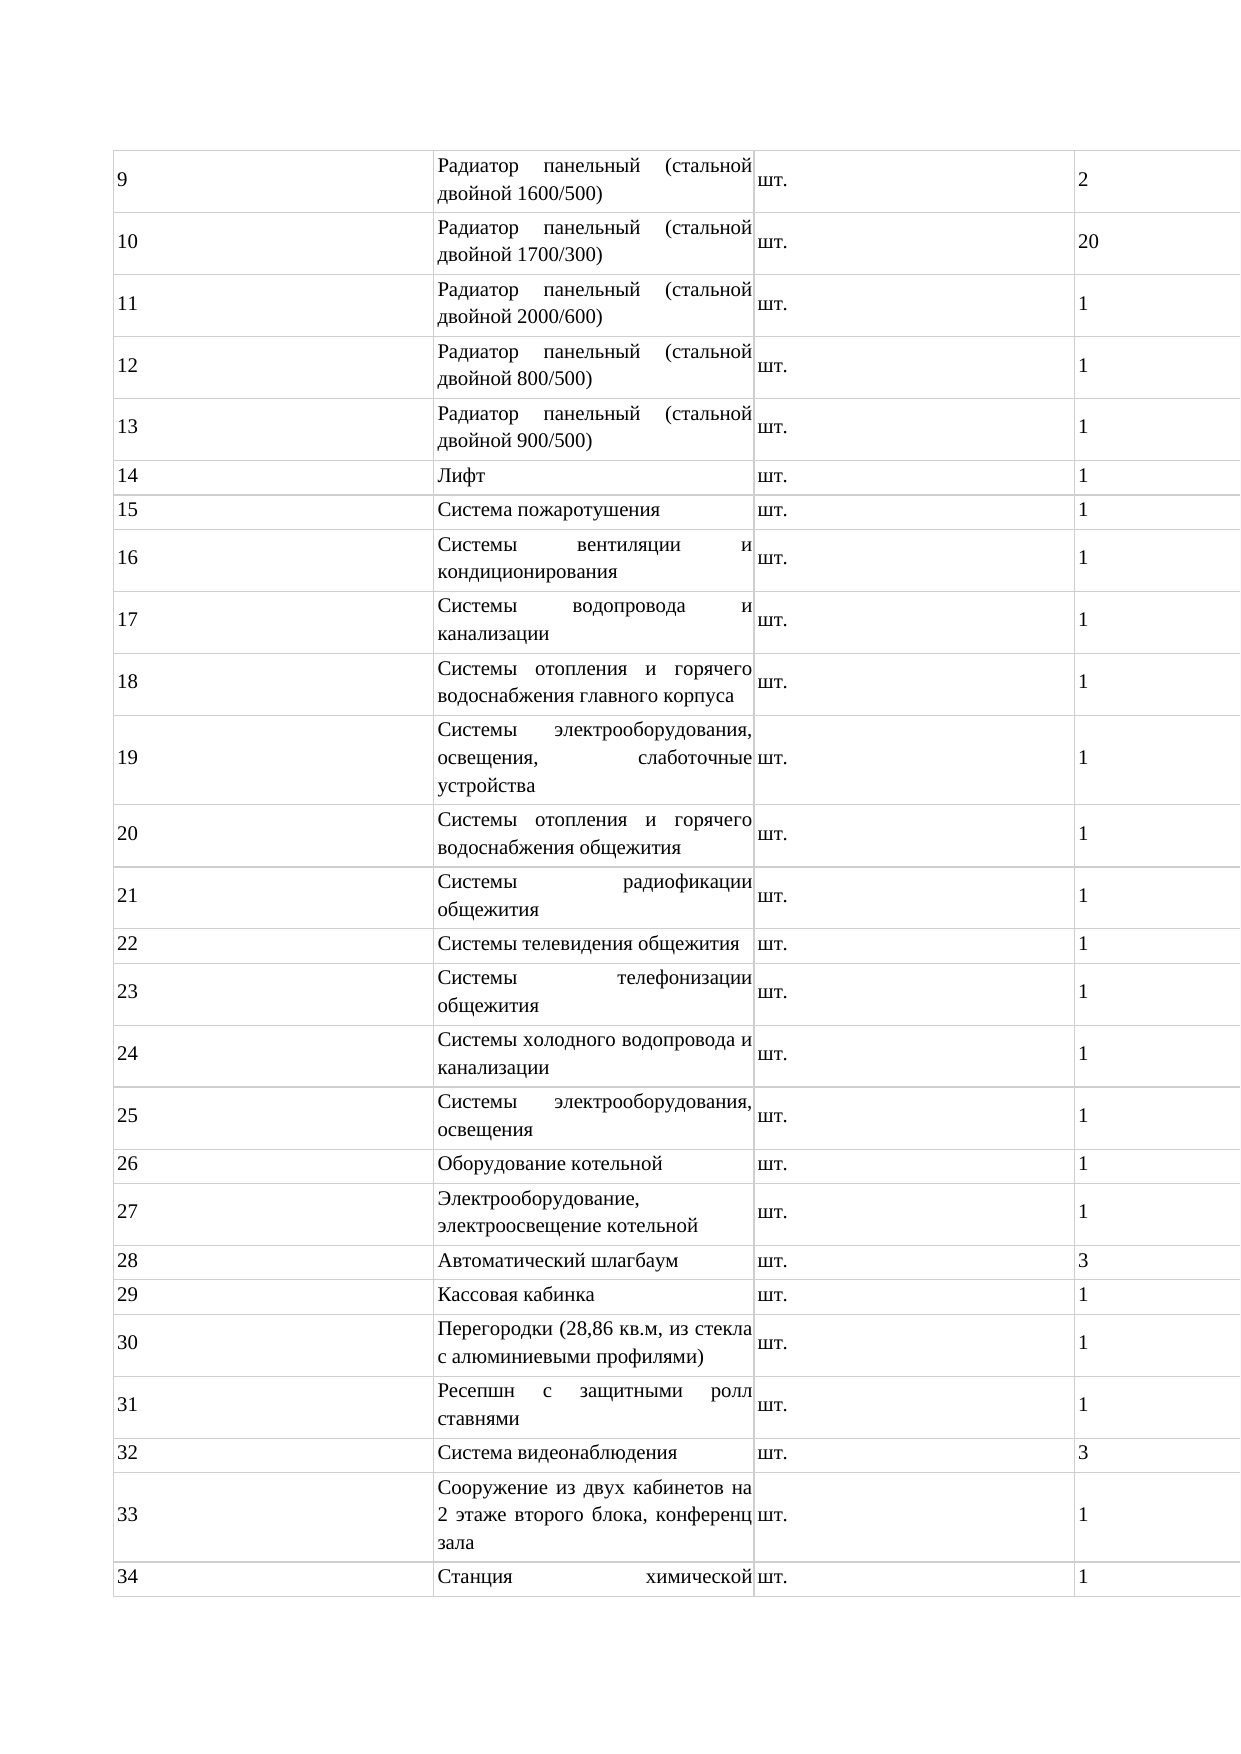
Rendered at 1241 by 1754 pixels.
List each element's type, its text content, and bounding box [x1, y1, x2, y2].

table_cell Сооружение из двух кабинетов на 2 этаже второго блока, конференц зала [434, 1473, 753, 1561]
table_cell шт. [755, 530, 1074, 591]
table_cell 3 [1075, 1439, 1240, 1472]
table_cell 1 [1075, 716, 1240, 804]
table_cell 1 [1075, 592, 1240, 653]
table_cell 1 [1075, 868, 1240, 928]
table_cell Оборудование котельной [434, 1150, 753, 1183]
table_cell 33 [114, 1473, 433, 1561]
table_cell 1 [1075, 1563, 1240, 1596]
table_cell шт. [755, 868, 1074, 928]
table_cell Системы отопления и горячего водоснабжения общежития [434, 805, 753, 866]
table_cell Системы водопровода и канализации [434, 592, 753, 653]
table_cell шт. [755, 592, 1074, 653]
table_cell 1 [1075, 530, 1240, 591]
table_cell шт. [755, 1088, 1074, 1148]
table_cell 28 [114, 1246, 433, 1279]
table_cell шт. [755, 399, 1074, 460]
table_cell 1 [1075, 1184, 1240, 1245]
table_cell 1 [1075, 1150, 1240, 1183]
table_cell 15 [114, 496, 433, 529]
table_cell 19 [114, 716, 433, 804]
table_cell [434, 1563, 753, 1596]
table_cell 23 [114, 964, 433, 1024]
table_cell 10 [114, 213, 433, 274]
table_cell Радиатор панельный (стальной двойной 1600/500) [434, 151, 753, 212]
table_cell 31 [114, 1377, 433, 1437]
table_cell Системы холодного водопровода и канализации [434, 1026, 753, 1086]
table_cell 32 [114, 1439, 433, 1472]
table_cell 1 [1075, 654, 1240, 714]
table_cell шт. [755, 1150, 1074, 1183]
table_cell 1 [1075, 461, 1240, 494]
table_cell 1 [1075, 929, 1240, 962]
table_cell 14 [114, 461, 433, 494]
table_cell шт. [755, 805, 1074, 866]
table_cell Радиатор панельный (стальной двойной 900/500) [434, 399, 753, 460]
table_cell Системы вентиляции и кондиционирования [434, 530, 753, 591]
table_cell шт. [755, 1473, 1074, 1561]
table_cell шт. [755, 1026, 1074, 1086]
table_cell Системы телефонизации общежития [434, 964, 753, 1024]
table_cell 1 [1075, 275, 1240, 336]
table_cell 12 [114, 337, 433, 398]
table_cell 27 [114, 1184, 433, 1245]
table_cell Перегородки (28,86 кв.м, из стекла с алюминиевыми профилями) [434, 1315, 753, 1376]
table_cell 1 [1075, 1026, 1240, 1086]
table_cell шт. [755, 1439, 1074, 1472]
table_cell 1 [1075, 1377, 1240, 1437]
table_cell 9 [114, 151, 433, 212]
table_cell 1 [1075, 1280, 1240, 1313]
table_cell шт. [755, 275, 1074, 336]
table_cell шт. [755, 1246, 1074, 1279]
table_cell Радиатор панельный (стальной двойной 800/500) [434, 337, 753, 398]
table_cell Система пожаротушения [434, 496, 753, 529]
table_cell Ресепшн с защитными ролл ставнями [434, 1377, 753, 1437]
table_cell 20 [114, 805, 433, 866]
table_cell шт. [755, 151, 1074, 212]
table_cell шт. [755, 496, 1074, 529]
table_cell Кассовая кабинка [434, 1280, 753, 1313]
table_cell 1 [1075, 399, 1240, 460]
table_cell 11 [114, 275, 433, 336]
table_cell Системы электрооборудования, освещения [434, 1088, 753, 1148]
table_cell Лифт [434, 461, 753, 494]
table_cell 16 [114, 530, 433, 591]
table_cell 18 [114, 654, 433, 714]
table_cell шт. [755, 1280, 1074, 1313]
table_cell 21 [114, 868, 433, 928]
table_cell шт. [755, 1377, 1074, 1437]
table_cell 1 [1075, 1088, 1240, 1148]
table_cell шт. [755, 337, 1074, 398]
table_cell Автоматический шлагбаум [434, 1246, 753, 1279]
table_cell 24 [114, 1026, 433, 1086]
table_cell шт. [755, 213, 1074, 274]
table_cell 1 [1075, 496, 1240, 529]
table_cell Системы телевидения общежития [434, 929, 753, 962]
table_cell 17 [114, 592, 433, 653]
table_cell 1 [1075, 1315, 1240, 1376]
table_cell шт. [755, 1184, 1074, 1245]
table_cell 1 [1075, 337, 1240, 398]
table_cell Системы электрооборудования, освещения, слаботочные устройства [434, 716, 753, 804]
table_cell Система видеонаблюдения [434, 1439, 753, 1472]
table_cell Радиатор панельный (стальной двойной 2000/600) [434, 275, 753, 336]
table_cell 1 [1075, 805, 1240, 866]
table_cell 30 [114, 1315, 433, 1376]
table_cell 26 [114, 1150, 433, 1183]
table_cell 22 [114, 929, 433, 962]
table_cell шт. [755, 929, 1074, 962]
table_cell Системы отопления и горячего водоснабжения главного корпуса [434, 654, 753, 714]
table_cell шт. [755, 716, 1074, 804]
table_cell шт. [755, 1563, 1074, 1596]
table_cell 1 [1075, 1473, 1240, 1561]
table_cell шт. [755, 964, 1074, 1024]
table_cell 25 [114, 1088, 433, 1148]
table_cell 3 [1075, 1246, 1240, 1279]
table_cell Радиатор панельный (стальной двойной 1700/300) [434, 213, 753, 274]
table_cell 13 [114, 399, 433, 460]
table_cell 20 [1075, 213, 1240, 274]
table_cell 2 [1075, 151, 1240, 212]
table_cell шт. [755, 461, 1074, 494]
table_cell 29 [114, 1280, 433, 1313]
table_cell 1 [1075, 964, 1240, 1024]
table_cell 34 [114, 1563, 433, 1596]
table_cell Системы радиофикации общежития [434, 868, 753, 928]
table_cell Электрооборудование, электроосвещение котельной [434, 1184, 753, 1245]
table_cell шт. [755, 1315, 1074, 1376]
table_cell шт. [755, 654, 1074, 714]
